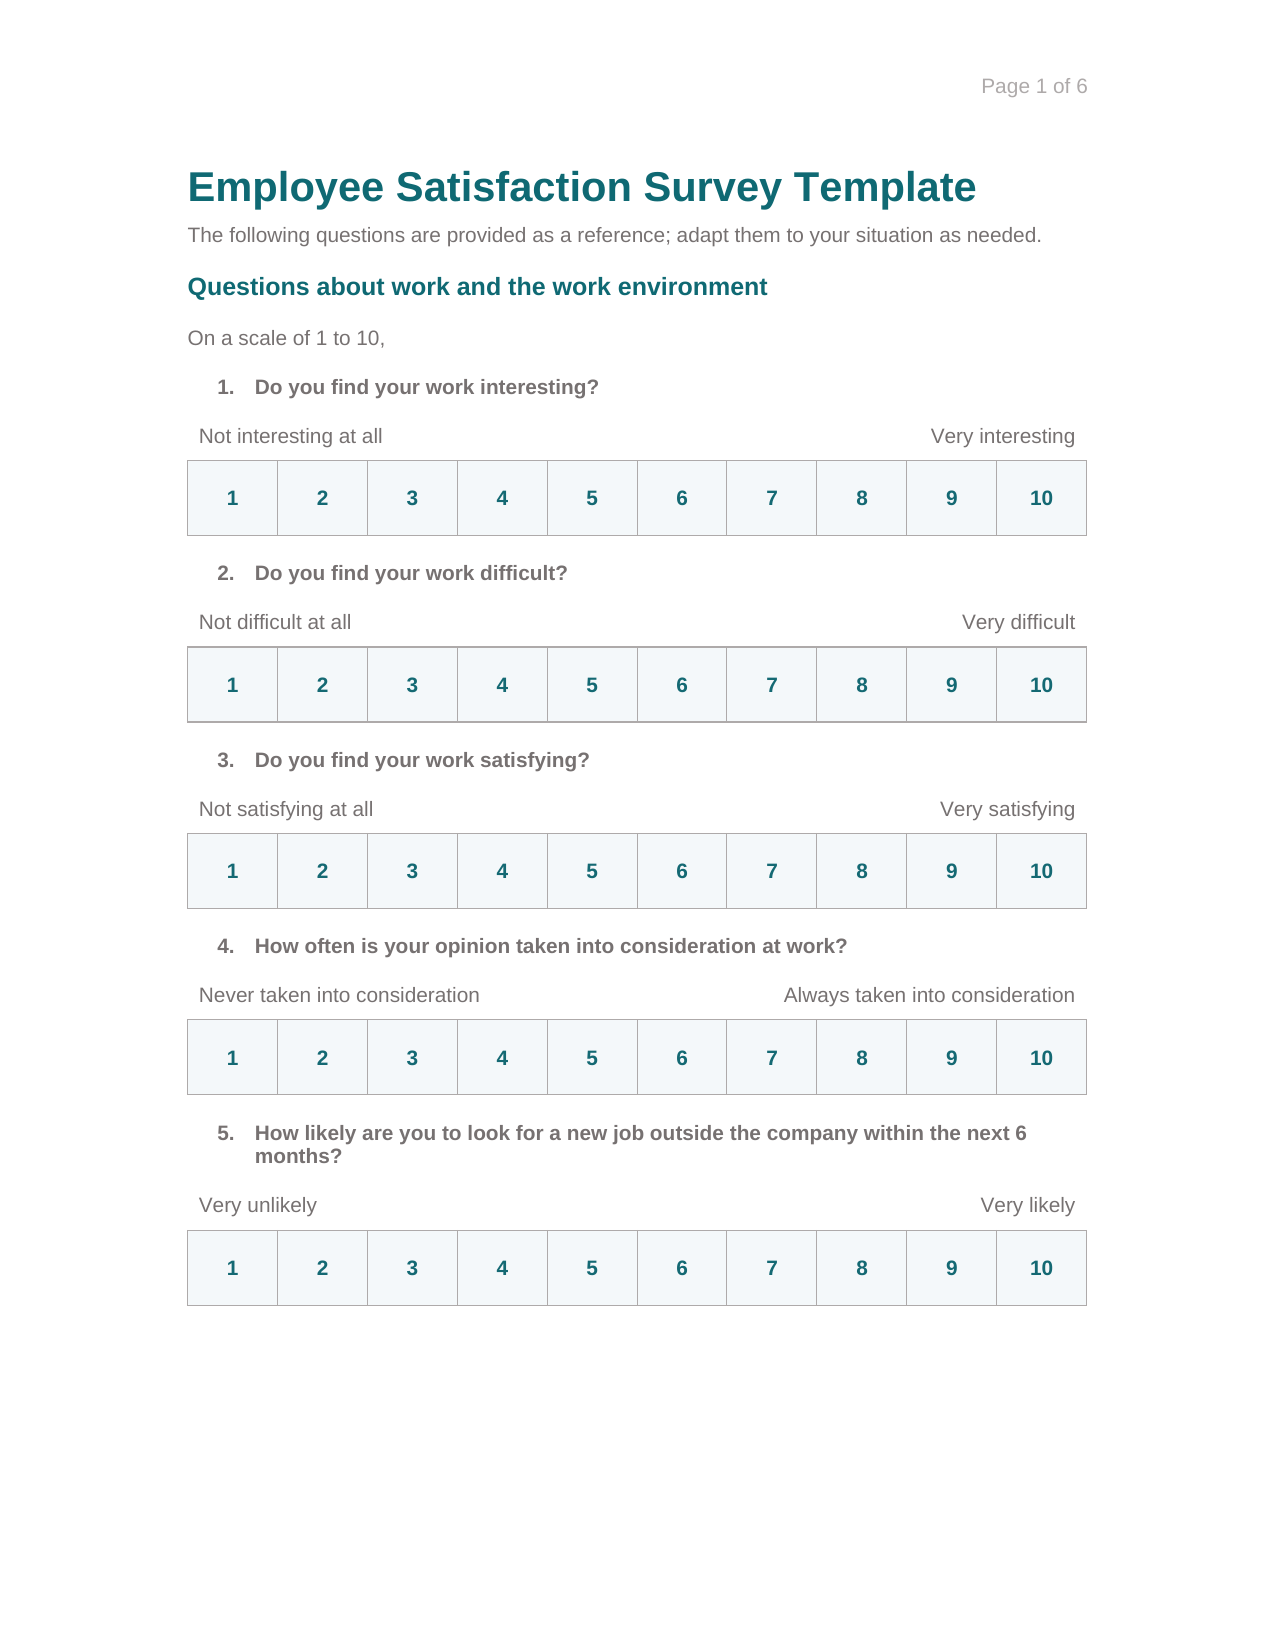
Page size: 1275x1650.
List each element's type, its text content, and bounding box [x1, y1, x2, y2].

table_cell 8 [817, 1020, 906, 1094]
table_cell 4 [458, 1020, 547, 1094]
table_cell 7 [727, 1020, 816, 1094]
table_header Very interesting [637, 424, 1086, 460]
table_cell 9 [907, 461, 996, 535]
table_cell 8 [817, 461, 906, 535]
table_cell 9 [907, 834, 996, 908]
table_cell 3 [368, 1020, 457, 1094]
subtitle Employee Satisfaction Survey Template [187, 162, 1087, 210]
table_cell 7 [727, 1231, 816, 1305]
table_cell 5 [548, 648, 637, 721]
text On a scale of 1 to 10, [187, 326, 1087, 349]
table_header Never taken into consideration [188, 983, 637, 1019]
table_cell 3 [368, 834, 457, 908]
table_cell 4 [458, 461, 547, 535]
list How often is your opinion taken into consideration at work? [217, 934, 1087, 958]
table_cell 1 [188, 1020, 277, 1094]
table_cell 4 [458, 1231, 547, 1305]
table_cell 7 [727, 461, 816, 535]
list Do you find your work interesting? [217, 374, 1087, 398]
table_cell 8 [817, 834, 906, 908]
table_cell 7 [727, 648, 816, 721]
list How likely are you to look for a new job outside the company within the next 6 months? [217, 1120, 1087, 1168]
table_cell 1 [188, 461, 277, 535]
table_header Always taken into consideration [637, 983, 1086, 1019]
subtitle Questions about work and the work environment [187, 272, 1087, 301]
table_header Very satisfying [637, 796, 1086, 833]
table_header Not interesting at all [188, 424, 637, 460]
table_cell 10 [997, 834, 1086, 908]
table_cell 7 [727, 834, 816, 908]
table_header Very likely [637, 1193, 1086, 1230]
table_cell 5 [548, 834, 637, 908]
table_cell 1 [188, 834, 277, 908]
table_cell 8 [817, 1231, 906, 1305]
table_cell 2 [278, 648, 367, 721]
list Do you find your work satisfying? [217, 747, 1087, 771]
table_cell 10 [997, 1020, 1086, 1094]
table_cell 9 [907, 1020, 996, 1094]
table_cell 2 [278, 1231, 367, 1305]
table_cell 6 [638, 648, 726, 721]
subtitle The following questions are provided as a reference; adapt them to your situation as needed. [187, 223, 1087, 247]
table_cell 5 [548, 1231, 637, 1305]
table_cell 3 [368, 648, 457, 721]
table_cell 9 [907, 1231, 996, 1305]
table_cell 2 [278, 461, 367, 535]
table_cell 3 [368, 1231, 457, 1305]
table_cell 1 [188, 1231, 277, 1305]
table_cell 5 [548, 461, 637, 535]
table_cell 9 [907, 648, 996, 721]
table_cell 10 [997, 648, 1086, 721]
table_cell 8 [817, 648, 906, 721]
table_cell 2 [278, 1020, 367, 1094]
table_header Very difficult [637, 610, 1086, 646]
table_header Very unlikely [188, 1193, 637, 1230]
table_cell 5 [548, 1020, 637, 1094]
table_cell 4 [458, 648, 547, 721]
table_header Not satisfying at all [188, 796, 637, 833]
list Do you find your work difficult? [217, 561, 1087, 585]
table_cell 1 [188, 648, 277, 721]
table_header Not difficult at all [188, 610, 637, 646]
table_cell 10 [997, 461, 1086, 535]
table_cell 3 [368, 461, 457, 535]
table_cell 6 [638, 834, 726, 908]
table_cell 2 [278, 834, 367, 908]
table_cell 6 [638, 1231, 726, 1305]
table_cell 10 [997, 1231, 1086, 1305]
table_cell 6 [638, 1020, 726, 1094]
table_cell 4 [458, 834, 547, 908]
table_cell 6 [638, 461, 726, 535]
